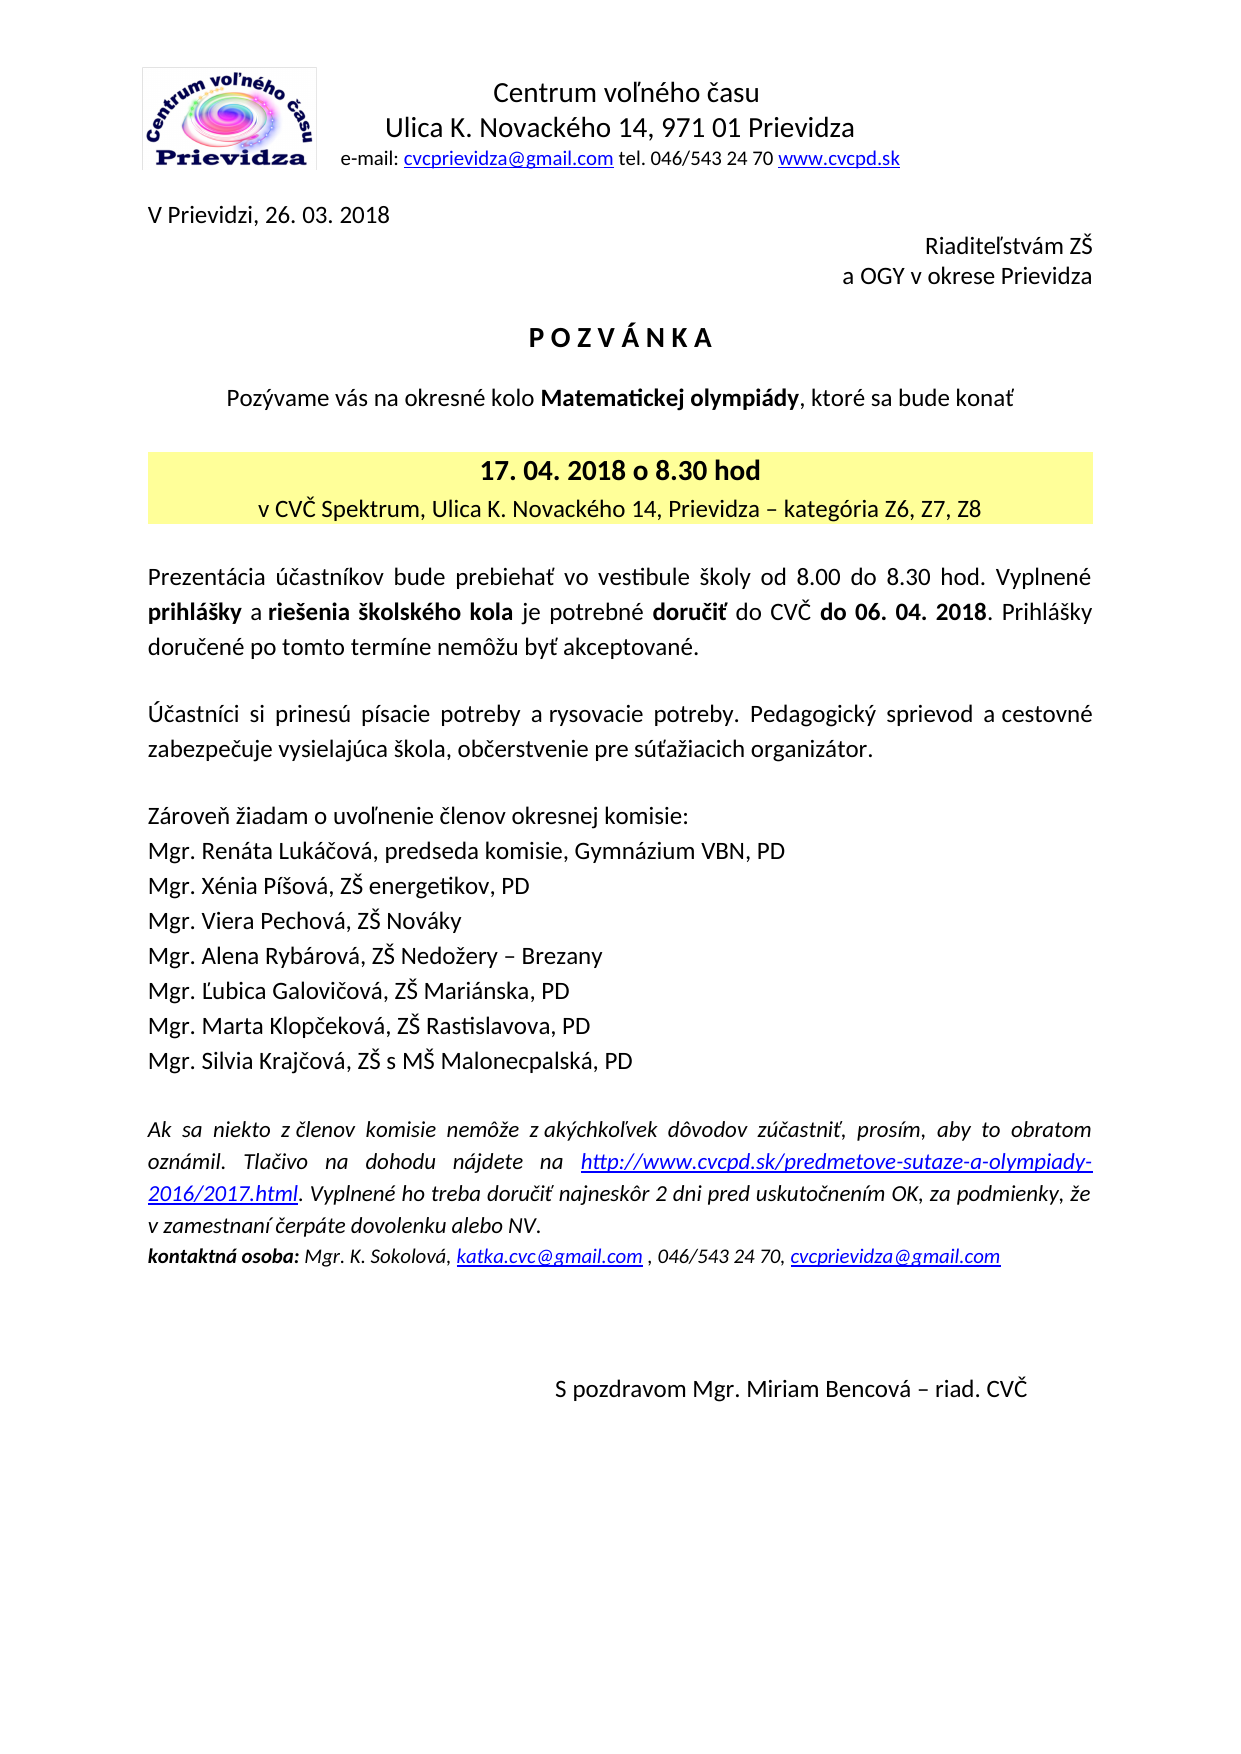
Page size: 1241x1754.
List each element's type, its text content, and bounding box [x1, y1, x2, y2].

text a OGY v okrese Prievidza [148, 260, 1093, 291]
text Mgr. Viera Pechová, ZŠ Nováky [148, 905, 1093, 936]
text Mgr. Ľubica Galovičová, ZŠ Mariánska, PD [148, 975, 1093, 1006]
text Prezentácia účastníkov bude prebiehať vo vestibule školy od 8.00 do 8.30 hod. Vyplnené prihlášky a riešenia školského kola je potrebné doručiť do CVČ do 06. 04. 2018. Prihlášky doručené po tomto termíne nemôžu byť akceptované. [148, 561, 1093, 661]
text kontaktná osoba: Mgr. K. Sokolová, katka.cvc@gmail.com , 046/543 24 70, cvcprievidza@gmail.com [148, 1244, 1093, 1269]
text V Prievidzi, 26. 03. 2018 [148, 199, 1093, 230]
text P O Z V Á N K A [148, 319, 1093, 354]
text Mgr. Renáta Lukáčová, predseda komisie, Gymnázium VBN, PD [148, 835, 1093, 866]
text S pozdravom Mgr. Miriam Bencová – riad. CVČ [148, 1373, 1093, 1403]
text v CVČ Spektrum, Ulica K. Novackého 14, Prievidza – kategória Z6, Z7, Z8 [148, 493, 1093, 524]
picture [142, 54, 317, 183]
text Mgr. Marta Klopčeková, ZŠ Rastislavova, PD [148, 1010, 1093, 1041]
text Mgr. Xénia Píšová, ZŠ energetikov, PD [148, 870, 1093, 901]
text Riaditeľstvám ZŠ [148, 230, 1093, 260]
text Mgr. Silvia Krajčová, ZŠ s MŠ Malonecpalská, PD [148, 1045, 1093, 1076]
text Pozývame vás na okresné kolo Matematickej olympiády, ktoré sa bude konať [148, 382, 1093, 413]
text Zároveň žiadam o uvoľnenie členov okresnej komisie: [148, 800, 1093, 831]
text Účastníci si prinesú písacie potreby a rysovacie potreby. Pedagogický sprievod a cestovné zabezpečuje vysielajúca škola, občerstvenie pre súťažiacich organizátor. [148, 698, 1093, 763]
text Mgr. Alena Rybárová, ZŠ Nedožery – Brezany [148, 940, 1093, 971]
text 17. 04. 2018 o 8.30 hod [148, 452, 1093, 488]
text Ak sa niekto z členov komisie nemôže z akýchkoľvek dôvodov zúčastniť, prosím, aby to obratom oznámil. Tlačivo na dohodu nájdete na http://www.cvcpd.sk/predmetove-sutaze-a-olympiady-2016/2017.html. Vyplnené ho treba doručiť najneskôr 2 dni pred uskutočnením OK, za podmienky, že v zamestnaní čerpáte dovolenku alebo NV. [148, 1115, 1093, 1239]
